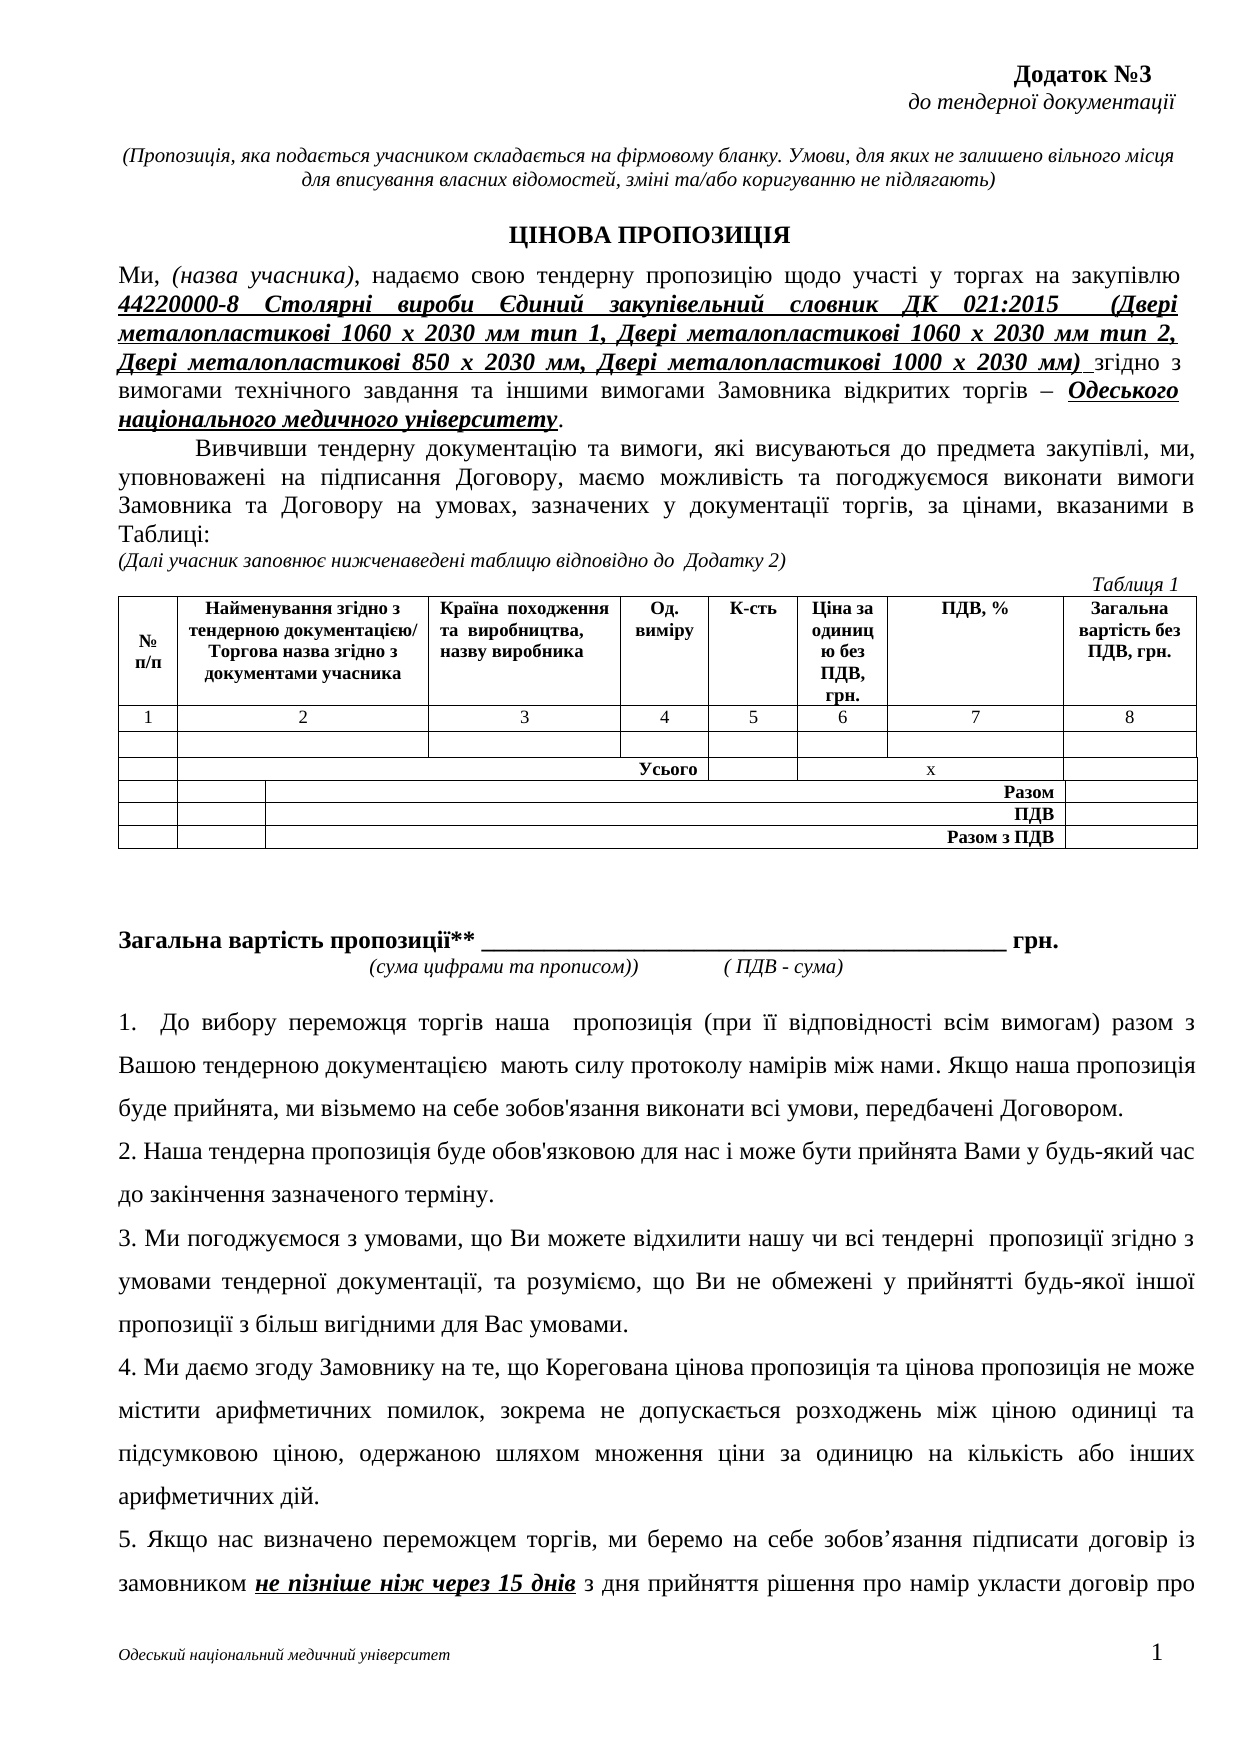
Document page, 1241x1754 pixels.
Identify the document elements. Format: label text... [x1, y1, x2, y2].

table_header Країна походження та виробництва, назву виробника [429, 597, 620, 705]
table_cell 2 [178, 706, 428, 731]
table_cell [119, 826, 177, 847]
text Таблиця 1 [118, 572, 1181, 596]
table_cell [709, 732, 797, 757]
table_cell 4 [621, 706, 708, 731]
table_cell [888, 732, 1063, 757]
table_header Загальна вартість без ПДВ, грн. [1064, 597, 1196, 705]
table_cell 5 [709, 706, 797, 731]
text 2. Наша тендерна пропозиція буде обов'язковою для нас і може бути прийнята Вами у будь-який час до закінчення зазначеного терміну. [118, 1136, 1196, 1208]
table_cell [798, 732, 887, 757]
table_cell 8 [1064, 706, 1196, 731]
table_cell [178, 803, 265, 825]
text ЦІНОВА ПРОПОЗИЦІЯ [118, 220, 1181, 248]
table_header К-сть [709, 597, 797, 705]
text Ми, (назва учасника), надаємо свою тендерну пропозицію щодо участі у торгах на закупівлю 44220000-8 Столярні вироби Єдиний закупівельний словник ДК 021:2015 (Двері металопластикові 1060 х 2030 мм тип 1, Двері металопластикові 1060 х 2030 мм тип 2, Двері металопластикові 850 х 2030 мм, Двері металопластикові 1000 х 2030 мм) згідно з вимогами технічного завдання та іншими вимогами Замовника відкритих торгів – Одеського національного медичного університету. [118, 261, 1181, 433]
table_cell [709, 758, 797, 780]
table_cell [178, 781, 265, 802]
table_cell [429, 732, 620, 757]
table_cell [178, 826, 265, 847]
table_cell [1064, 732, 1196, 757]
text Додаток №3 [118, 59, 1152, 88]
text (Пропозиція, яка подається учасником складається на фірмовому бланку. Умови, для яких не залишено вільного місця для вписування власних відомостей, зміні та/або коригуванню не підлягають) [118, 143, 1181, 191]
text (Далі учасник заповнює нижченаведені таблицю відповідно до Додатку 2) [118, 548, 1181, 572]
text 3. Ми погоджуємося з умовами, що Ви можете відхилити нашу чи всі тендерні пропозиції згідно з умовами тендерної документації, та розуміємо, що Ви не обмежені у прийнятті будь-якої іншої пропозиції з більш вигідними для Вас умовами. [118, 1223, 1196, 1338]
text Загальна вартість пропозиції** __________________________________________ грн. [118, 925, 1181, 954]
table_header № п/п [119, 597, 177, 705]
table_cell [178, 732, 428, 757]
table_cell ПДВ [266, 803, 1065, 825]
table_cell [119, 732, 177, 757]
text (сума цифрами та прописом)) ( ПДВ - сума) [118, 954, 1181, 978]
table_cell Усього [178, 758, 708, 780]
table_cell х [798, 758, 1063, 780]
table_cell 7 [888, 706, 1063, 731]
table_cell [1066, 803, 1197, 825]
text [118, 1524, 1196, 1596]
table_cell 6 [798, 706, 887, 731]
text 4. Ми даємо згоду Замовнику на те, що Корегована цінова пропозиція та цінова пропозиція не може містити арифметичних помилок, зокрема не допускається розходжень між ціною одиниці та підсумковою ціною, одержаною шляхом множення ціни за одиницю на кількість або інших арифметичних дій. [118, 1352, 1196, 1510]
table_header ПДВ, % [888, 597, 1063, 705]
table_cell [119, 803, 177, 825]
table_cell [119, 758, 177, 780]
text 1. До вибору переможця торгів наша пропозиція (при її відповідності всім вимогам) разом з Вашою тендерною документацією мають силу протоколу намірів між нами. Якщо наша пропозиція буде прийнята, ми візьмемо на себе зобов'язання виконати всі умови, передбачені Договором. [118, 1007, 1196, 1122]
table_cell [1066, 781, 1197, 802]
table_header Од. виміру [621, 597, 708, 705]
table_cell [621, 732, 708, 757]
table_cell 1 [119, 706, 177, 731]
table_cell 3 [429, 706, 620, 731]
table_cell [119, 781, 177, 802]
table_header Найменування згідно з тендерною документацією/ Торгова назва згідно з документами учасника [178, 597, 428, 705]
table_cell [1064, 758, 1197, 780]
text Вивчивши тендерну документацію та вимоги, які висуваються до предмета закупівлі, ми, уповноважені на підписання Договору, маємо можливість та погоджуємося виконати вимоги Замовника та Договору на умовах, зазначених у документації торгів, за цінами, вказаними в Таблиці: [118, 433, 1196, 548]
table_cell Разом з ПДВ [266, 826, 1065, 847]
table_cell [1066, 826, 1197, 847]
text до тендерної документації [708, 88, 1181, 114]
table_header Ціна за одиницю без ПДВ, грн. [798, 597, 887, 705]
table_cell Разом [266, 781, 1065, 802]
